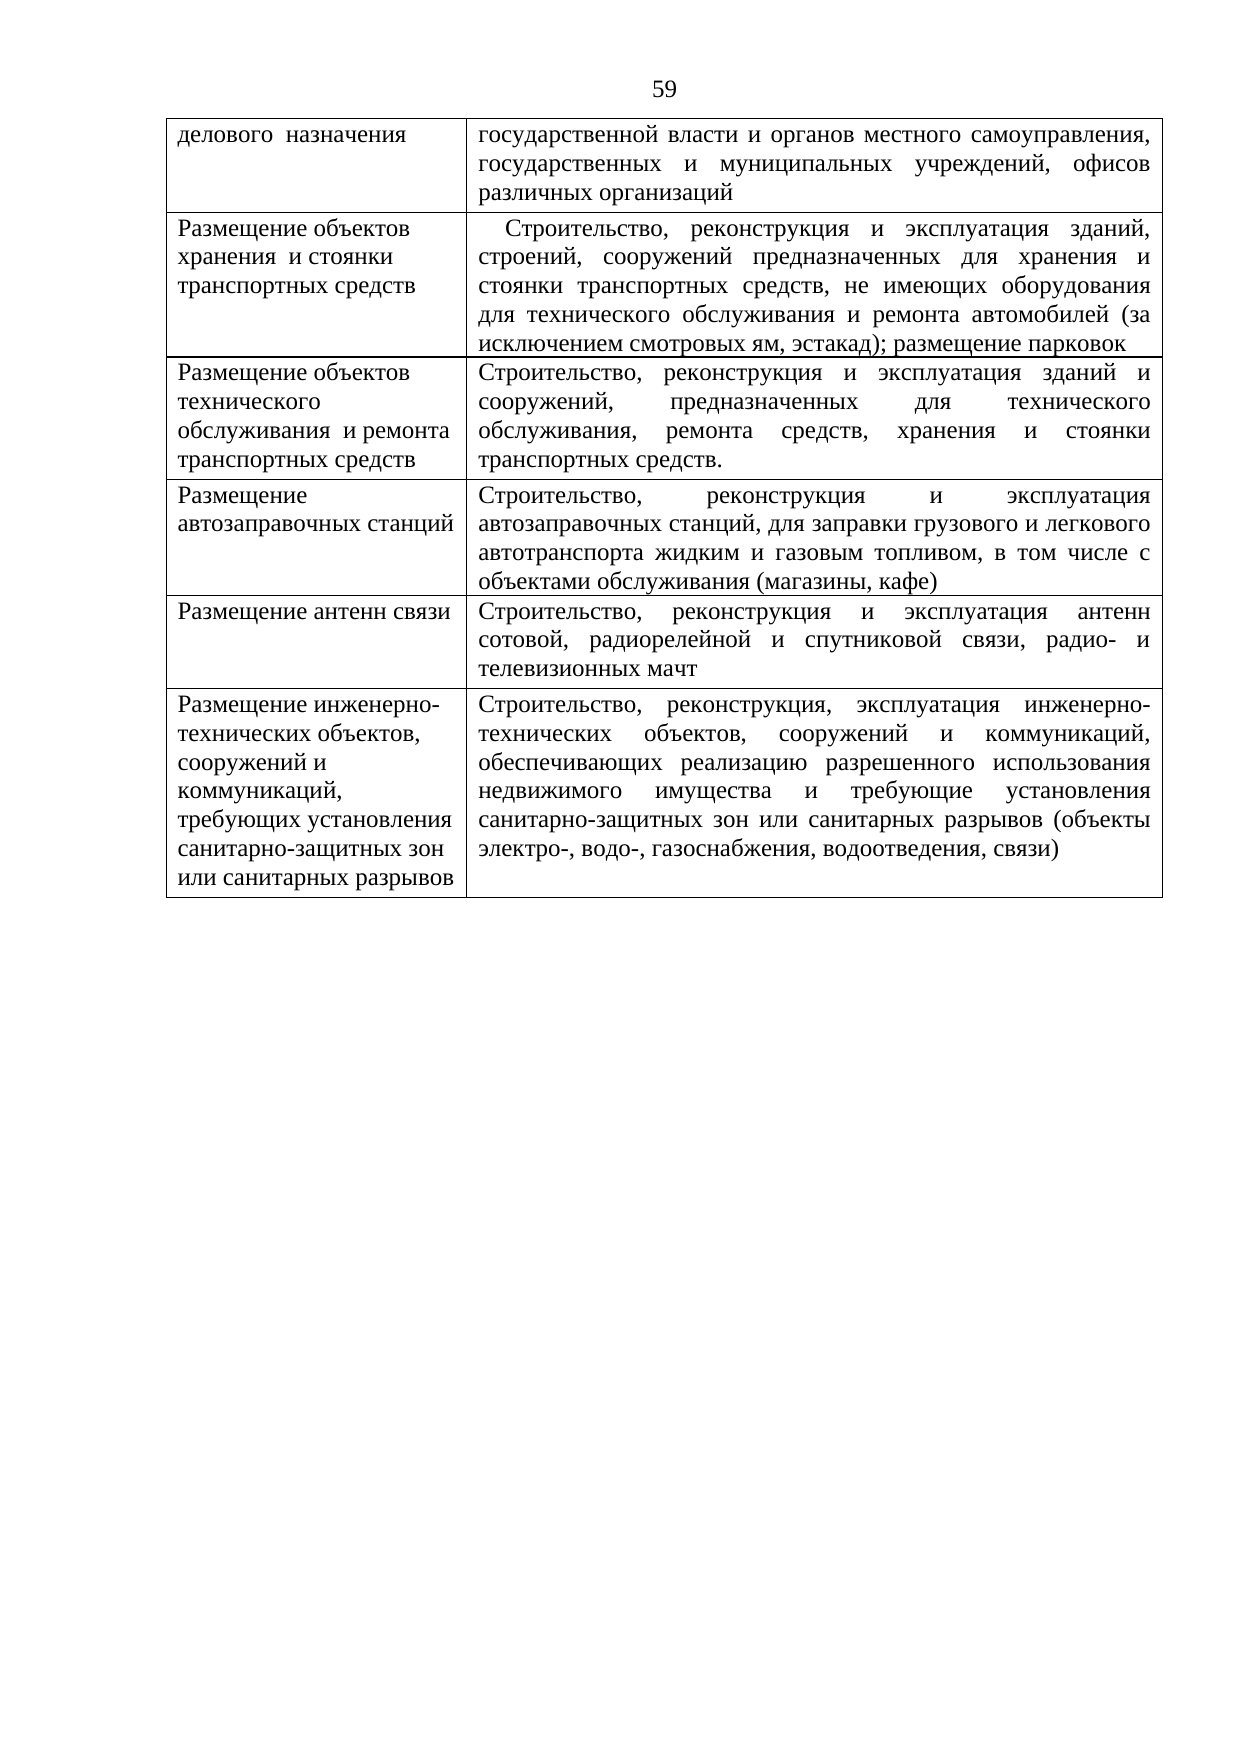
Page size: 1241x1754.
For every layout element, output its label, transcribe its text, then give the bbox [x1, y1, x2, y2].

table_cell Строительство, реконструкция и эксплуатация антенн сотовой, радиорелейной и спутниковой связи, радио- и телевизионных мачт [467, 596, 1162, 688]
table_cell Размещение антенн связи [167, 596, 466, 688]
table_cell Размещение автозаправочных станций [167, 480, 466, 595]
table_cell Строительство, реконструкция и эксплуатация автозаправочных станций, для заправки грузового и легкового автотранспорта жидким и газовым топливом, в том числе с объектами обслуживания (магазины, кафе) [467, 480, 1162, 595]
table_cell Размещение объектов технического обслуживания и ремонта транспортных средств [167, 358, 466, 479]
table_cell Строительство, реконструкция и эксплуатация зданий и сооружений, предназначенных для технического обслуживания, ремонта средств, хранения и стоянки транспортных средств. [467, 358, 1162, 479]
table_cell Строительство, реконструкция, эксплуатация инженерно-технических объектов, сооружений и коммуникаций, обеспечивающих реализацию разрешенного использования недвижимого имущества и требующие установления санитарно-защитных зон или санитарных разрывов (объекты электро-, водо-, газоснабжения, водоотведения, связи) [467, 689, 1162, 897]
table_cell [467, 119, 1162, 212]
table_cell Размещение объектов хранения и стоянки транспортных средств [167, 213, 466, 356]
table_cell Строительство, реконструкция и эксплуатация зданий, строений, сооружений предназначенных для хранения и стоянки транспортных средств, не имеющих оборудования для технического обслуживания и ремонта автомобилей (за исключением смотровых ям, эстакад); размещение парковок [467, 213, 1162, 356]
table_cell Размещение инженерно-технических объектов, сооружений и коммуникаций, требующих установления санитарно-защитных зон или санитарных разрывов [167, 689, 466, 897]
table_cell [167, 119, 466, 212]
